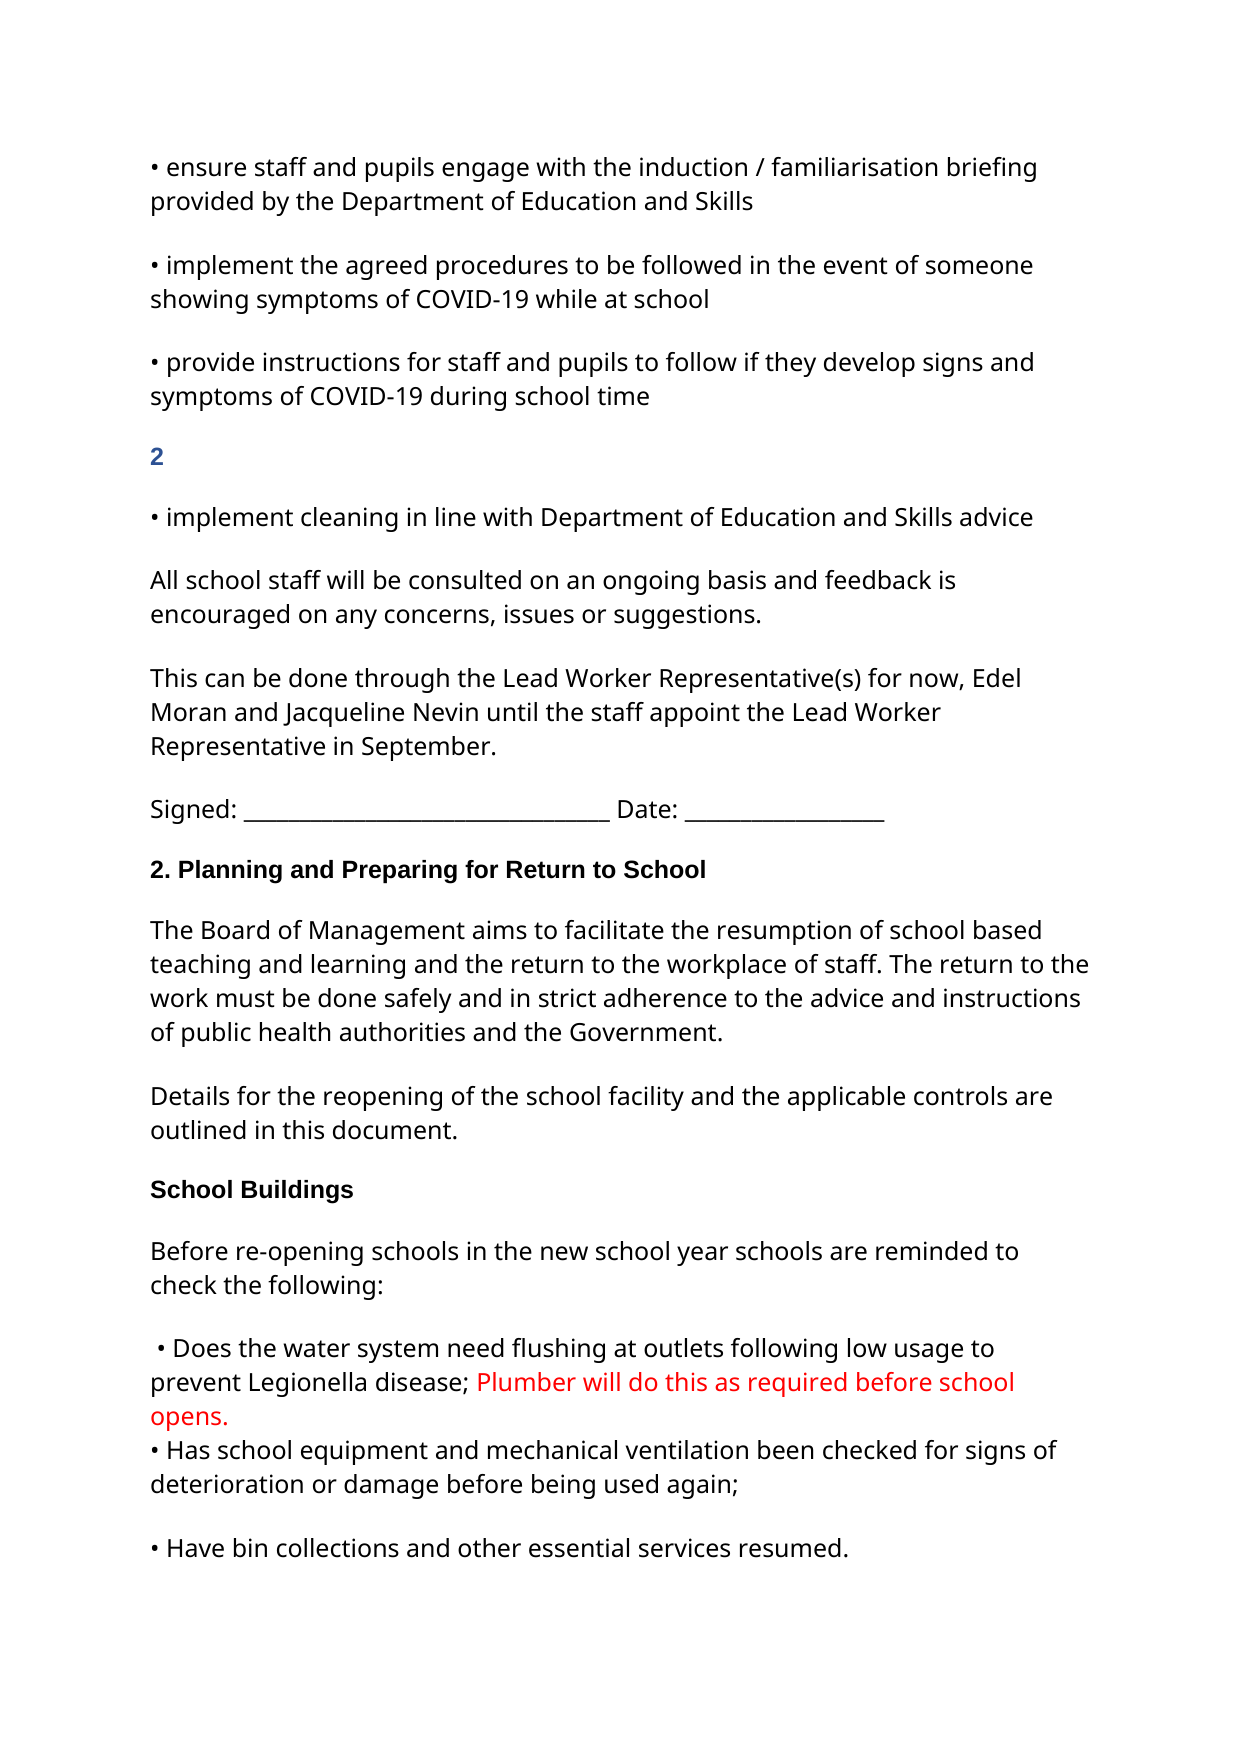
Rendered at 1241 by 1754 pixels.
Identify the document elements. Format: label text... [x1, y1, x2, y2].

text • ensure staff and pupils engage with the induction / familiarisation briefing provided by the Department of Education and Skills [150, 150, 1090, 218]
text Details for the reopening of the school facility and the applicable controls are outlined in this document. [150, 1078, 1090, 1146]
text • Have bin collections and other essential services resumed. [150, 1530, 1090, 1564]
text 2. Planning and Preparing for Return to School [150, 855, 1090, 884]
text This can be done through the Lead Worker Representative(s) for now, Edel Moran and Jacqueline Nevin until the staff appoint the Lead Worker Representative in September. [150, 660, 1090, 762]
text The Board of Management aims to facilitate the resumption of school based teaching and learning and the return to the workplace of staff. The return to the work must be done safely and in strict adherence to the advice and instructions of public health authorities and the Government. [150, 913, 1090, 1049]
text All school staff will be consulted on an ongoing basis and feedback is encouraged on any concerns, issues or suggestions. [150, 563, 1090, 631]
text • implement cleaning in line with Department of Education and Skills advice [150, 500, 1090, 534]
text School Buildings [150, 1176, 1090, 1204]
text • implement the agreed procedures to be followed in the event of someone showing symptoms of COVID-19 while at school [150, 247, 1090, 315]
text Before re-opening schools in the new school year schools are reminded to check the following: [150, 1233, 1090, 1302]
text • provide instructions for staff and pupils to follow if they develop signs and symptoms of COVID-19 during school time [150, 344, 1090, 413]
text • Does the water system need flushing at outlets following low usage to prevent Legionella disease; ​Plumber will do this as required before school opens. • Has school equipment and mechanical ventilation been checked for signs of deterioration or damage before being used again; ​ [150, 1331, 1090, 1501]
text 2 [150, 442, 1090, 471]
text Signed: _________________________________ Date: __________________ [150, 792, 1090, 826]
